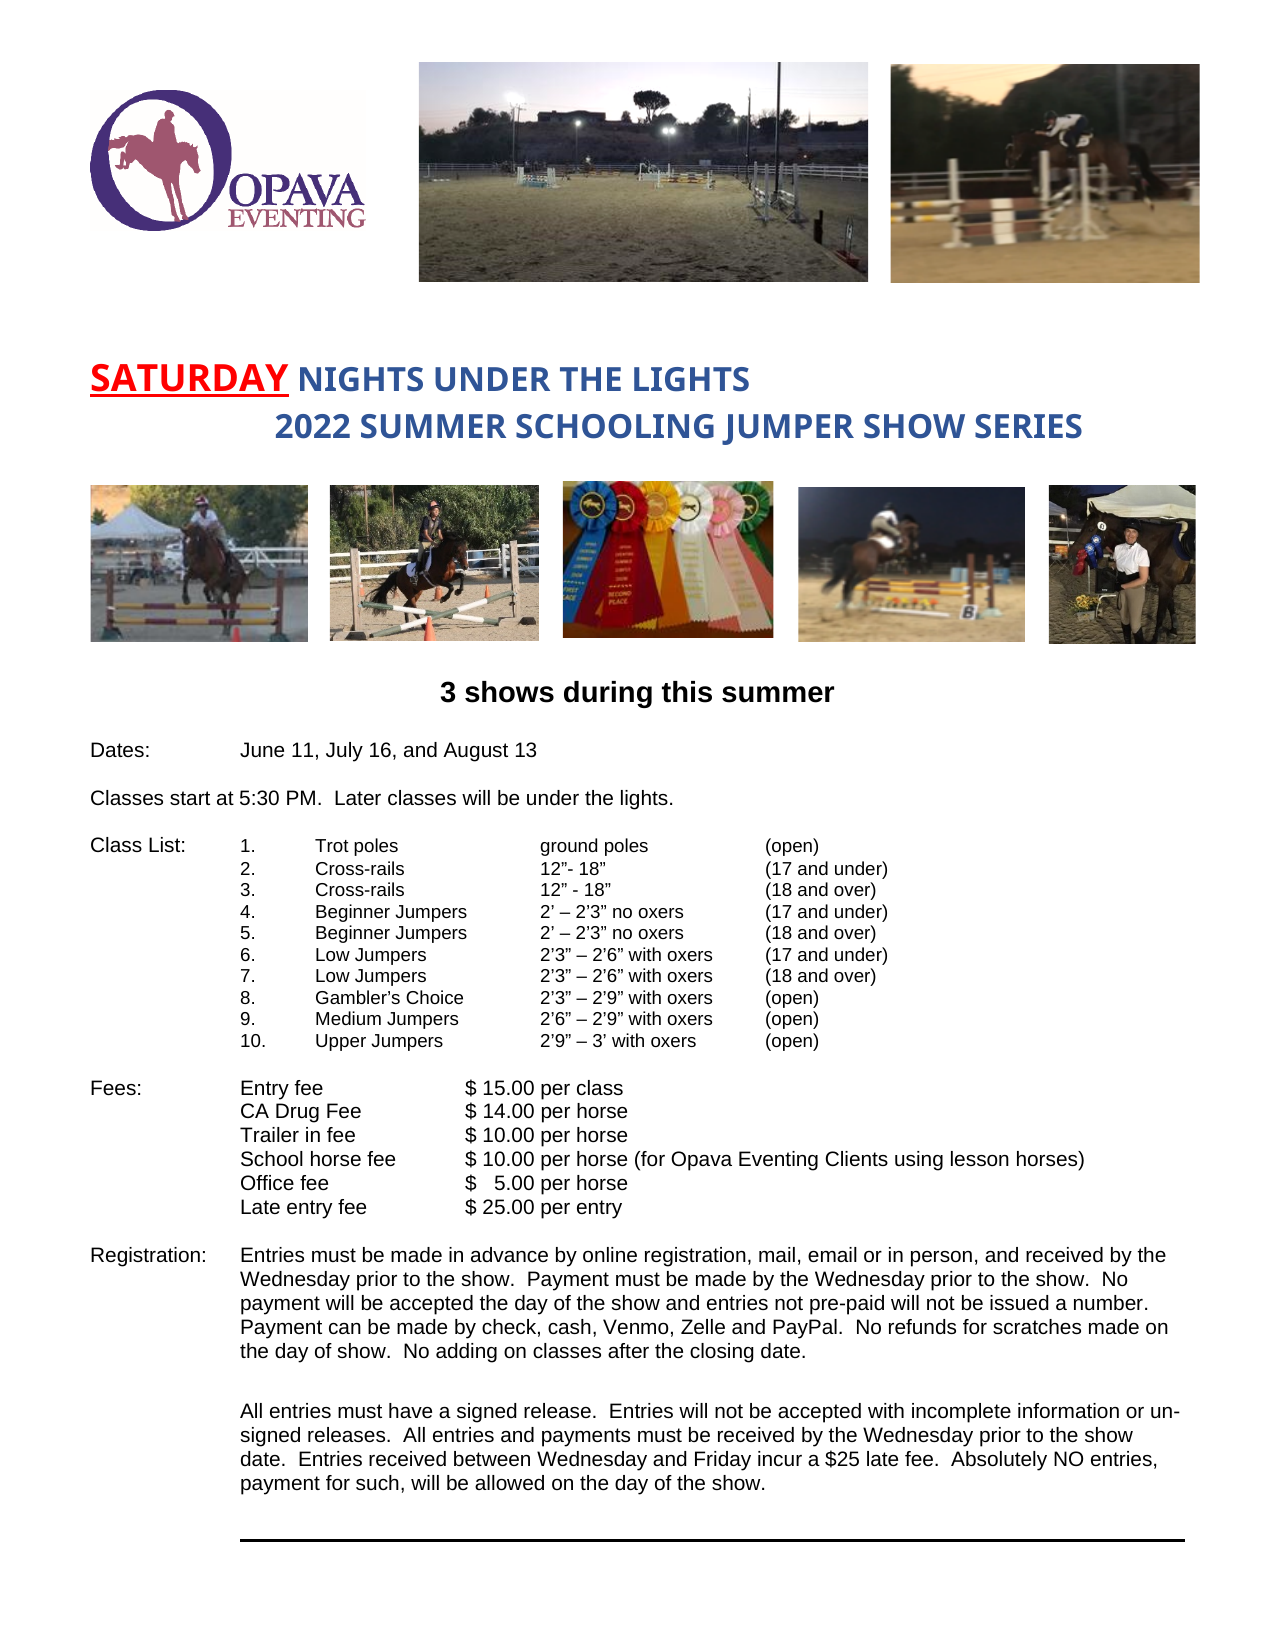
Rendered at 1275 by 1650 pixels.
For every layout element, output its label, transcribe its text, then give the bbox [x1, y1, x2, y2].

text Fees: Entry fee $ 15.00 per class [90, 1075, 1185, 1099]
text 10. Upper Jumpers 2’9” – 3’ with oxers (open) [90, 1030, 1185, 1051]
text 5. Beginner Jumpers 2’ – 2’3” no oxers (18 and over) [90, 922, 1185, 943]
picture [1048, 485, 1196, 644]
text 4. Beginner Jumpers 2’ – 2’3” no oxers (17 and under) [90, 900, 1185, 922]
text 8. Gambler’s Choice 2’3” – 2’9” with oxers (open) [165, 987, 1185, 1008]
picture [798, 487, 1025, 642]
text Office fee $ 5.00 per horse [90, 1171, 1185, 1195]
picture [562, 481, 774, 638]
text Late entry fee $ 25.00 per entry [90, 1195, 1185, 1219]
text 2. Cross-rails 12”- 18” (17 and under) [165, 857, 1185, 879]
text All entries must have a signed release. Entries will not be accepted with incomplete information or un-signed releases. All entries and payments must be received by the Wednesday prior to the show date. Entries received between Wednesday and Friday incur a $25 late fee. Absolutely NO entries, payment for such, will be allowed on the day of the show. [240, 1399, 1185, 1539]
picture [90, 90, 366, 231]
text 3 shows during this summer [90, 675, 1185, 709]
text Class List: 1. Trot poles ground poles (open) [90, 833, 1185, 857]
text School horse fee $ 10.00 per horse (for Opava Eventing Clients using lesson horses) [90, 1147, 1185, 1171]
text Classes start at 5:30 PM. Later classes will be under the lights. [90, 785, 1185, 809]
text 2022 SUMMER SCHOOLING JUMPER SHOW SERIES [165, 402, 1185, 448]
picture [890, 64, 1200, 283]
text Registration: Entries must be made in advance by online registration, mail, email or in person, and received by the Wednesday prior to the show. Payment must be made by the Wednesday prior to the show. No payment will be accepted the day of the show and entries not pre-paid will not be issued a number. Payment can be made by check, cash, Venmo, Zelle and PayPal. No refunds for scratches made on the day of show. No adding on classes after the closing date. [90, 1243, 1185, 1363]
text 6. Low Jumpers 2’3” – 2’6” with oxers (17 and under) [165, 943, 1185, 965]
picture [418, 62, 869, 282]
picture [329, 485, 539, 641]
text 7. Low Jumpers 2’3” – 2’6” with oxers (18 and over) [165, 965, 1185, 987]
text 9. Medium Jumpers 2’6” – 2’9” with oxers (open) [165, 1008, 1185, 1030]
text CA Drug Fee $ 14.00 per horse [90, 1099, 1185, 1123]
picture [90, 485, 308, 642]
text Dates: June 11, July 16, and August 13 [90, 737, 1185, 761]
text 3. Cross-rails 12” - 18” (18 and over) [90, 879, 1185, 900]
text SATURDAY NIGHTS UNDER THE LIGHTS [90, 351, 1185, 402]
text Trailer in fee $ 10.00 per horse [90, 1123, 1185, 1147]
